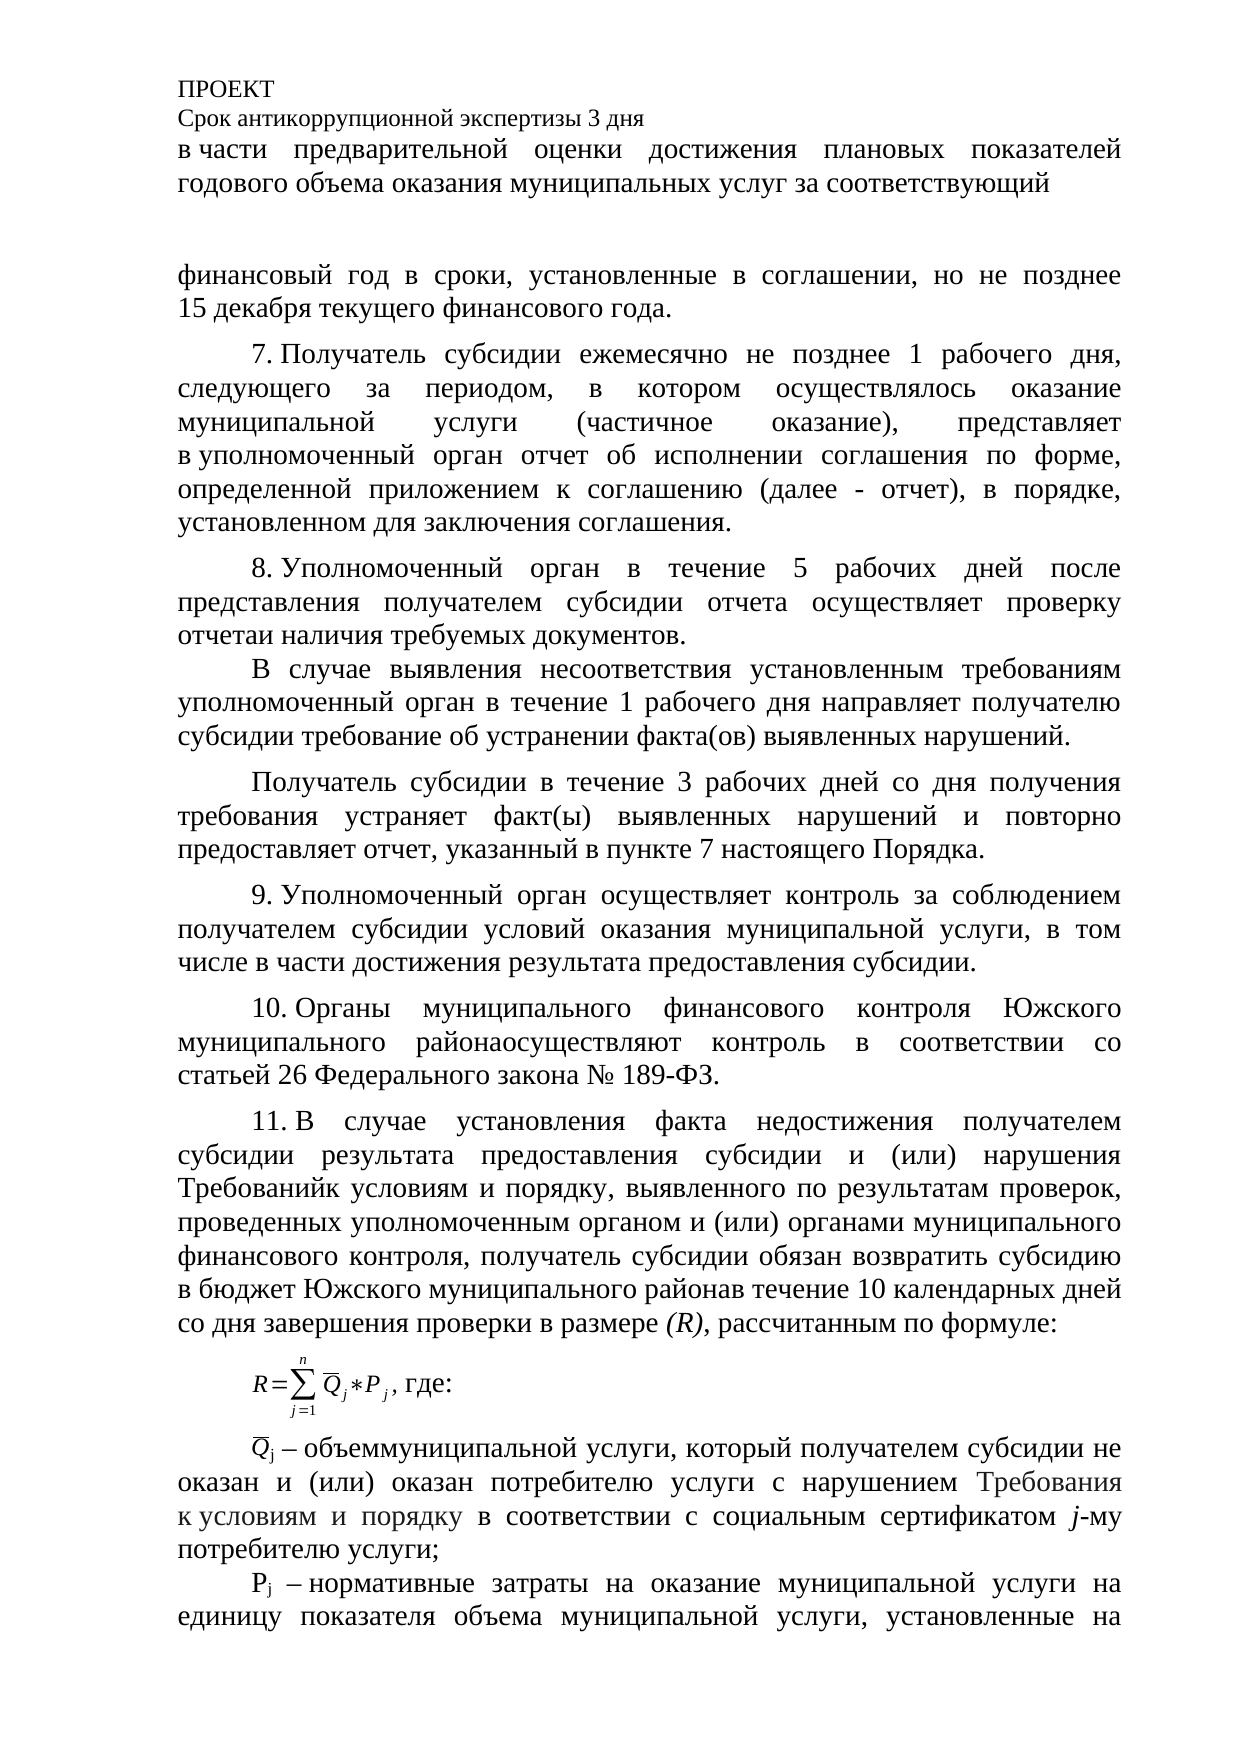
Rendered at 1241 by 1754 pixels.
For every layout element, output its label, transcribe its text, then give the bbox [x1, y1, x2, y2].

text Получатель субсидии в течение 3 рабочих дней со дня получения требования устраняет факт(ы) выявленных нарушений и повторно предоставляет отчет, указанный в пункте 7 настоящего Порядка. [177, 764, 1122, 865]
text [177, 131, 1122, 198]
text В случае выявления несоответствия установленным требованиям уполномоченный орган в течение 1 рабочего дня направляет получателю субсидии требование об устранении факта(ов) выявленных нарушений. [177, 651, 1122, 752]
text где: [177, 1351, 1122, 1418]
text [177, 1565, 1122, 1632]
text j – объеммуниципальной услуги, который получателем субсидии не оказан и (или) оказан потребителю услуги с нарушением Требования к условиям и порядку в соответствии с социальным сертификатом j-му потребителю услуги; [177, 1431, 1122, 1565]
list 11. В случае установления факта недостижения получателем субсидии результата предоставления субсидии и (или) нарушения Требованийк условиям и порядку, выявленного по результатам проверок, проведенных уполномоченным органом и (или) органами муниципального финансового контроля, получатель субсидии обязан возвратить субсидию в бюджет Южского муниципального районав течение 10 календарных дней со дня завершения проверки в размере (R), рассчитанным по формуле: [177, 1103, 1122, 1338]
text 10. Органы муниципального финансового контроля Южского муниципального районаосуществляют контроль в соответствии со статьей 26 Федерального закона № 189-ФЗ. [177, 990, 1122, 1091]
list 9. Уполномоченный орган осуществляет контроль за соблюдением получателем субсидии условий оказания муниципальной услуги, в том числе в части достижения результата предоставления субсидии. [177, 877, 1122, 978]
text финансовый год в сроки, установленные в соглашении, но не позднее 15 декабря текущего финансового года. [177, 257, 1122, 324]
text 8. Уполномоченный орган в течение 5 рабочих дней после представления получателем субсидии отчета осуществляет проверку отчетаи наличия требуемых документов. [177, 550, 1122, 651]
text 7. Получатель субсидии ежемесячно не позднее 1 рабочего дня, следующего за периодом, в котором осуществлялось оказание муниципальной услуги (частичное оказание), представляет в уполномоченный орган отчет об исполнении соглашения по форме, определенной приложением к соглашению (далее - отчет), в порядке, установленном для заключения соглашения. [177, 337, 1122, 538]
